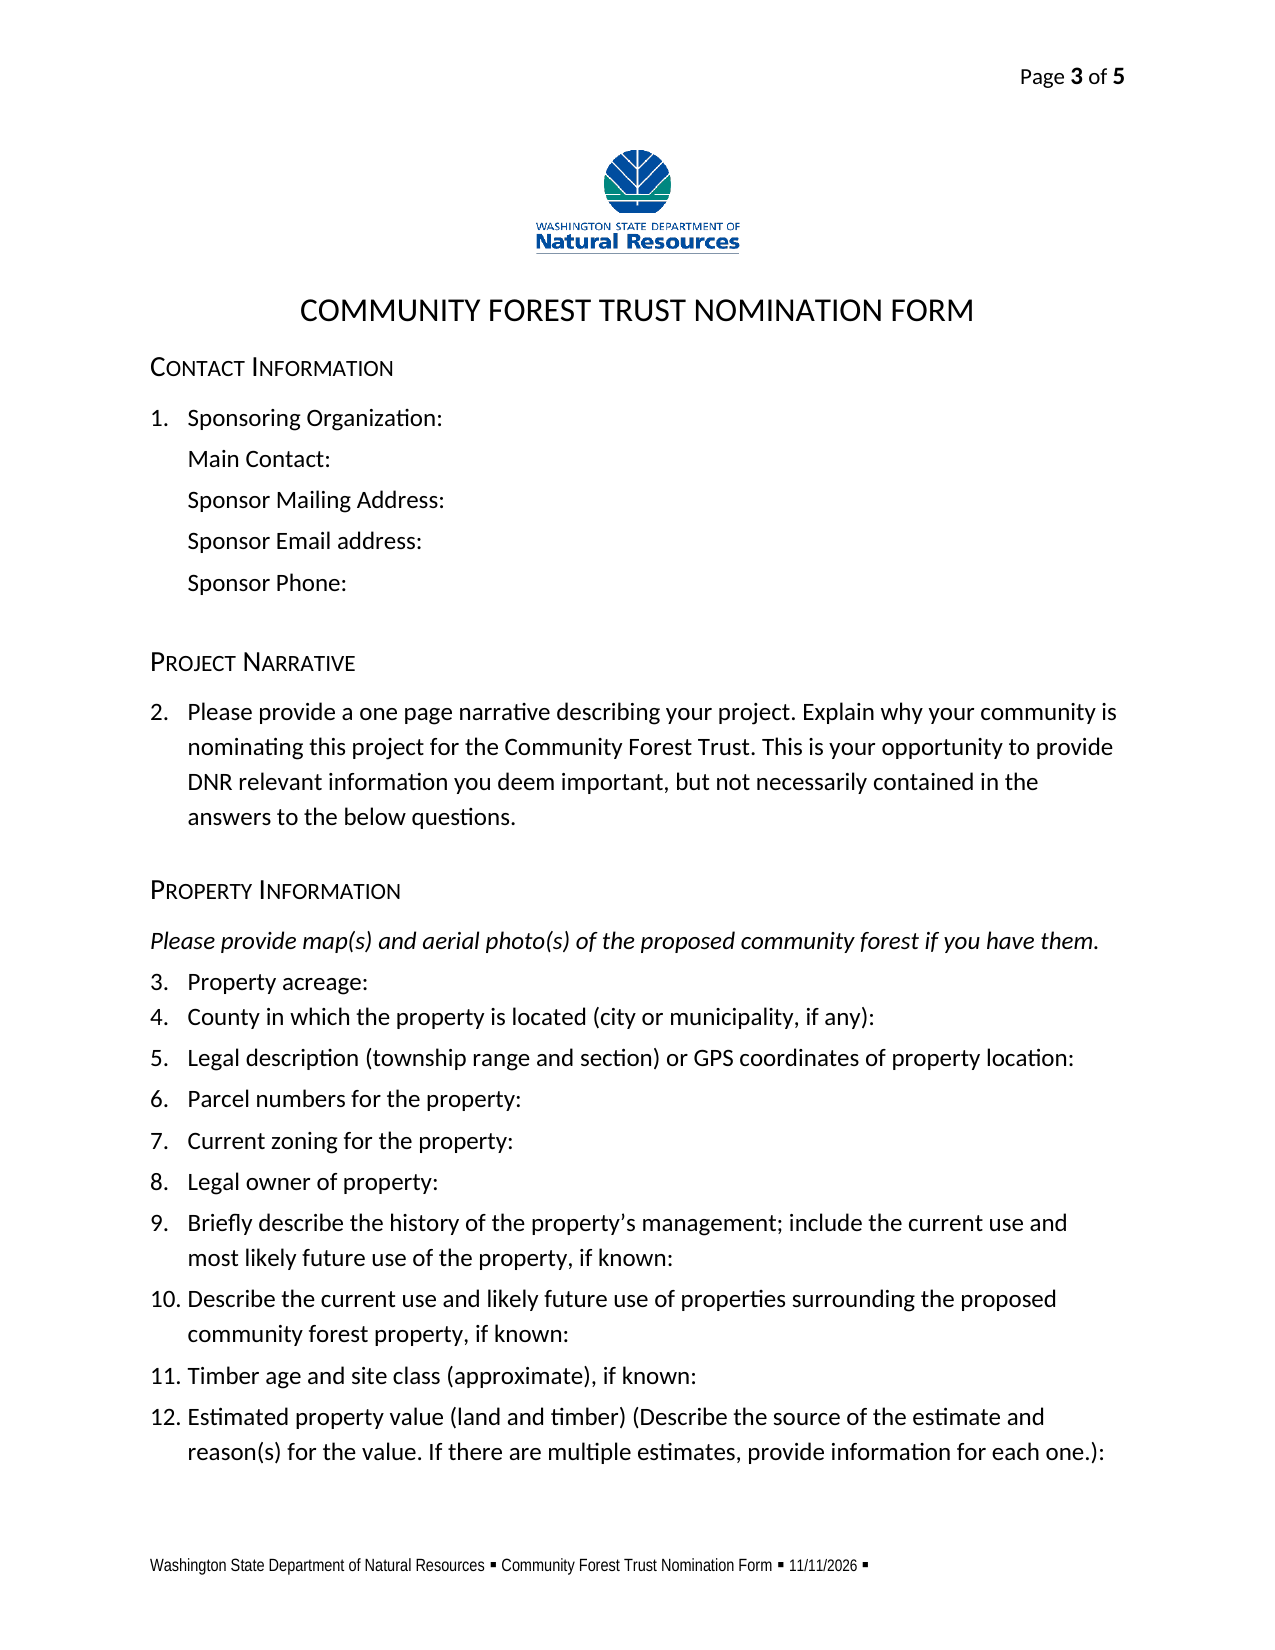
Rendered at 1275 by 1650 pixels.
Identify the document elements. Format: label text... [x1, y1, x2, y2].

text Property Information [150, 871, 1125, 907]
text Sponsor Phone: [187, 567, 1125, 597]
text Main Contact: [187, 443, 1125, 473]
list Describe the current use and likely future use of properties surrounding the proposed community forest property, if known: [150, 1284, 1125, 1349]
text Community Forest Trust Nomination Form [150, 289, 1125, 330]
text Sponsor Mailing Address: [187, 484, 1125, 515]
list Legal description (township range and section) or GPS coordinates of property location: [150, 1042, 1125, 1073]
list Property acreage: [150, 966, 1125, 997]
text Project Narrative [150, 643, 1125, 679]
text Contact Information [150, 348, 1125, 384]
list Parcel numbers for the property: [150, 1084, 1125, 1114]
text Sponsor Email address: [187, 526, 1125, 556]
list Briefly describe the history of the property’s management; include the current use and most likely future use of the property, if known: [150, 1207, 1125, 1273]
list Estimated property value (land and timber) (Describe the source of the estimate and reason(s) for the value. If there are multiple estimates, provide information for each one.): [150, 1401, 1125, 1467]
list Current zoning for the property: [150, 1125, 1125, 1155]
list Legal owner of property: [150, 1166, 1125, 1197]
list Sponsoring Organization: [150, 402, 1125, 432]
list County in which the property is located (city or municipality, if any): [150, 1001, 1125, 1032]
list Timber age and site class (approximate), if known: [150, 1360, 1125, 1390]
picture [535, 150, 740, 264]
text Please provide map(s) and aerial photo(s) of the proposed community forest if you have them. [150, 925, 1125, 955]
list Please provide a one page narrative describing your project. Explain why your community is nominating this project for the Community Forest Trust. This is your opportunity to provide DNR relevant information you deem important, but not necessarily contained in the answers to the below questions. [150, 696, 1125, 832]
